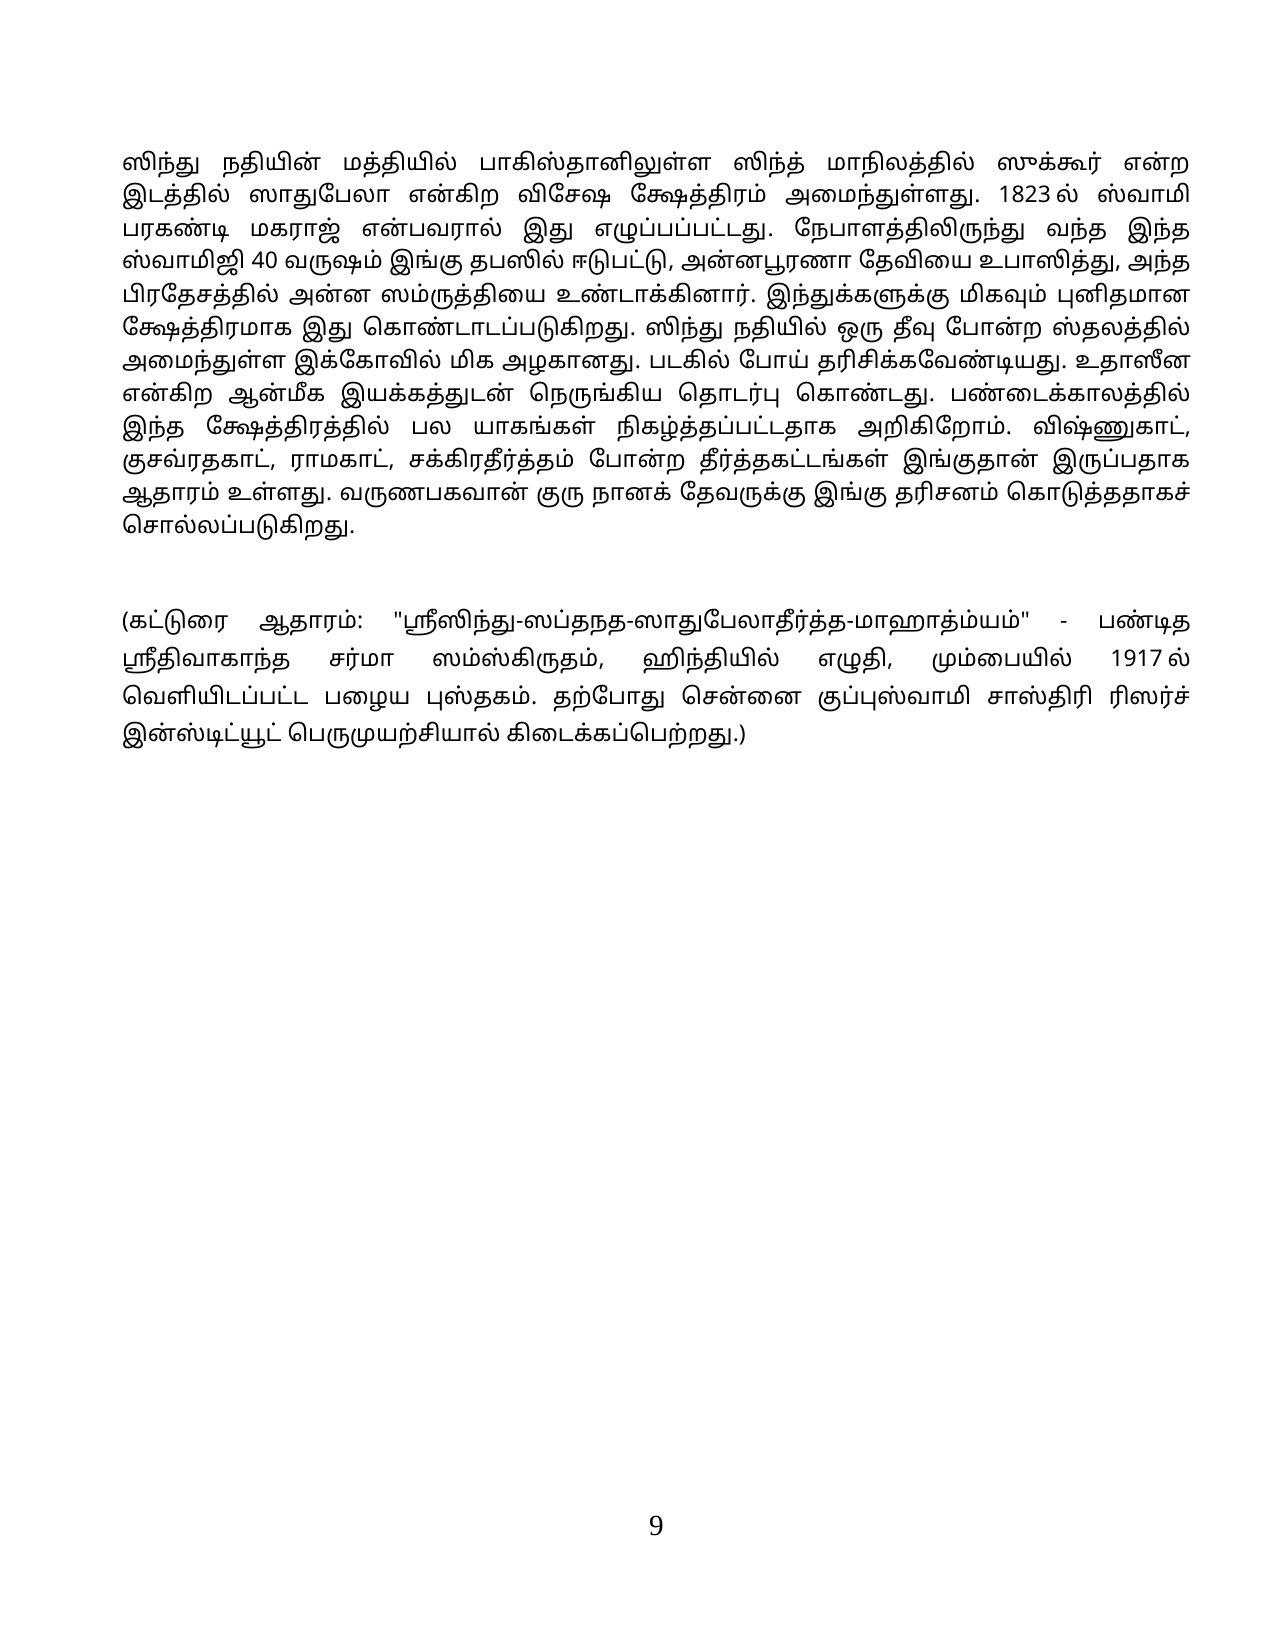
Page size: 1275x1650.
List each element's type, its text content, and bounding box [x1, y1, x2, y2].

text ஸிந்து நதியின் மத்தியில் பாகிஸ்தானிலுள்ள ஸிந்த் மாநிலத்தில் ஸுக்கூர் என்ற இடத்தில் ஸாதுபேலா என்கிற விசேஷ க்ஷேத்திரம் அமைந்துள்ளது. 1823ல் ஸ்வாமி பரகண்டி மகராஜ் என்பவரால் இது எழுப்பப்பட்டது. நேபாளத்திலிருந்து வந்த இந்த ஸ்வாமிஜி 40 வருஷம் இங்கு தபஸில் ஈடுபட்டு, அன்னபூரணா தேவியை உபாஸித்து, அந்த பிரதேசத்தில் அன்ன ஸம்ருத்தியை உண்டாக்கினார். இந்துக்களுக்கு மிகவும் புனிதமான க்ஷேத்திரமாக இது கொண்டாடப்படுகிறது. ஸிந்து நதியில் ஒரு தீவு போன்ற ஸ்தலத்தில் அமைந்துள்ள இக்கோவில் மிக அழகானது. படகில் போய் தரிசிக்கவேண்டியது. உதாஸீன என்கிற ஆன்மீக இயக்கத்துடன் நெருங்கிய தொடர்பு கொண்டது. பண்டைக்காலத்தில் இந்த க்ஷேத்திரத்தில் பல யாகங்கள் நிகழ்த்தப்பட்டதாக அறிகிறோம். விஷ்ணுகாட், குசவ்ரதகாட், ராமகாட், சக்கிரதீர்த்தம் போன்ற தீர்த்தகட்டங்கள் இங்குதான் இருப்பதாக ஆதாரம் உள்ளது. வருணபகவான் குரு நானக் தேவருக்கு இங்கு தரிசனம் கொடுத்ததாகச் சொல்லப்படுகிறது. [122, 150, 1191, 542]
text (கட்டுரை ஆதாரம்: "ஶ்ரீஸிந்து-ஸப்தநத-ஸாதுபேலாதீர்த்த-மாஹாத்ம்யம்" - பண்டித ஶ்ரீதிவாகாந்த சர்மா ஸம்ஸ்கிருதம், ஹிந்தியில் எழுதி, மும்பையில் 1917ல் வெளியிடப்பட்ட பழைய புஸ்தகம். தற்போது சென்னை குப்புஸ்வாமி சாஸ்திரி ரிஸர்ச் இன்ஸ்டிட்யூட் பெருமுயற்சியால் கிடைக்கப்பெற்றது.) [122, 604, 1191, 750]
